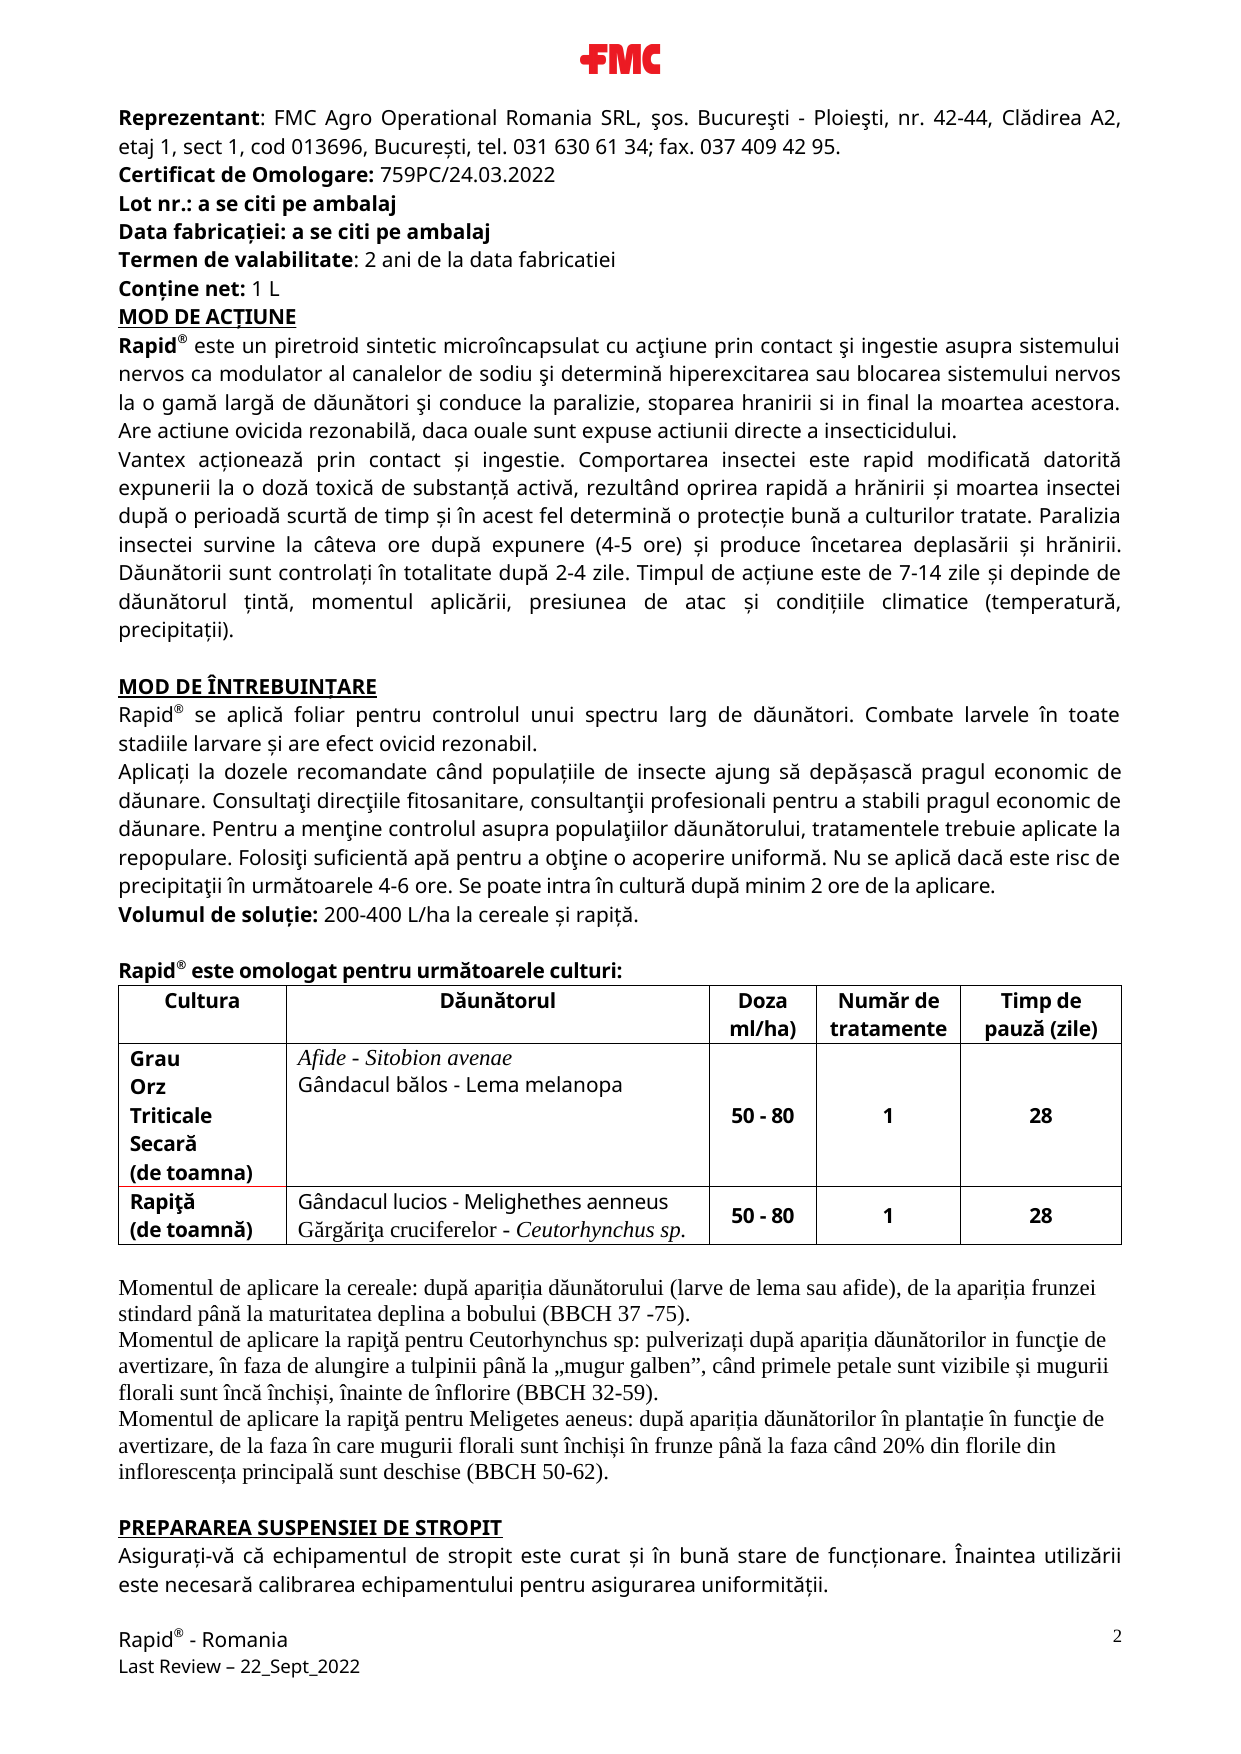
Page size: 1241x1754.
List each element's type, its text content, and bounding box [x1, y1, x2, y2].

text MOD DE ÎNTREBUINŢARE [118, 672, 1122, 701]
text Rapid® este omologat pentru următoarele culturi: [118, 957, 1122, 985]
table_cell 1 [817, 1044, 960, 1186]
text Rapid® este un piretroid sintetic microîncapsulat cu acţiune prin contact şi ingestie asupra sistemului nervos ca modulator al canalelor de sodiu şi determină hiperexcitarea sau blocarea sistemului nervos la o gamă largă de dăunători şi conduce la paralizie, stoparea hranirii si in final la moartea acestora. Are actiune ovicida rezonabilă, daca ouale sunt expuse actiunii directe a insecticidului. [118, 331, 1122, 445]
text Momentul de aplicare la rapiţă pentru Meligetes aeneus: după apariția dăunătorilor în plantație în funcţie de avertizare, de la faza în care mugurii florali sunt închiși în frunze până la faza când 20% din florile din inflorescența principală sunt deschise (BBCH 50-62). [118, 1405, 1122, 1484]
table_cell Gândacul lucios - Melighethes aenneus Gărgăriţa cruciferelor - Ceutorhynchus sp. [287, 1187, 709, 1244]
text Reprezentant: FMC Agro Operational Romania SRL, şos. Bucureşti - Ploieşti, nr. 42-44, Clădirea A2, etaj 1, sect 1, cod 013696, Bucureşti, tel. 031 630 61 34; fax. 037 409 42 95. [118, 103, 1122, 160]
text Momentul de aplicare la cereale: după apariția dăunătorului (larve de lema sau afide), de la apariția frunzei stindard până la maturitatea deplina a bobului (BBCH 37 -75). [118, 1273, 1122, 1326]
text Conţine net: 1 L [118, 274, 1122, 302]
table_header Doza ml/ha) [710, 986, 816, 1043]
text Volumul de soluţie: 200-400 L/ha la cereale şi rapiţă. [118, 900, 1122, 928]
text Asiguraţi-vă că echipamentul de stropit este curat şi în bună stare de funcţionare. Înaintea utilizării este necesară calibrarea echipamentului pentru asigurarea uniformităţii. [118, 1541, 1122, 1598]
table_cell 50 - 80 [710, 1187, 816, 1244]
table_cell 28 [961, 1187, 1121, 1244]
table_cell Afide - Sitobion avenae Gândacul bălos - Lema melanopa [287, 1044, 709, 1186]
picture [580, 44, 661, 74]
table_header Dăunătorul [287, 986, 709, 1043]
text Vantex acţionează prin contact şi ingestie. Comportarea insectei este rapid modificată datorită expunerii la o doză toxică de substanţă activă, rezultând oprirea rapidă a hrănirii şi moartea insectei după o perioadă scurtă de timp şi în acest fel determină o protecţie bună a culturilor tratate. Paralizia insectei survine la câteva ore după expunere (4-5 ore) şi produce încetarea deplasării şi hrănirii. Dăunătorii sunt controlaţi în totalitate după 2-4 zile. Timpul de acţiune este de 7-14 zile şi depinde de dăunătorul ţintă, momentul aplicării, presiunea de atac şi condiţiile climatice (temperatură, precipitaţii). [118, 445, 1122, 644]
text Aplicaţi la dozele recomandate când populaţiile de insecte ajung să depăşască pragul economic de dăunare. Consultaţi direcţiile fitosanitare, consultanţii profesionali pentru a stabili pragul economic de dăunare. Pentru a menţine controlul asupra populaţiilor dăunătorului, tratamentele trebuie aplicate la repopulare. Folosiţi suficientă apă pentru a obţine o acoperire uniformă. Nu se aplică dacă este risc de precipitaţii în următoarele 4-6 ore. Se poate intra în cultură după minim 2 ore de la aplicare. [118, 757, 1122, 900]
text Certificat de Omologare: 759PC/24.03.2022 [118, 160, 1122, 189]
text Data fabricaţiei: a se citi pe ambalaj [118, 217, 1122, 246]
table_cell Grau Orz Triticale Secară (de toamna) [119, 1044, 286, 1186]
text Termen de valabilitate: 2 ani de la data fabricatiei [118, 246, 1122, 274]
table_cell 1 [817, 1187, 960, 1244]
text Rapid® se aplică foliar pentru controlul unui spectru larg de dăunători. Combate larvele în toate stadiile larvare şi are efect ovicid rezonabil. [118, 701, 1122, 757]
table_header Timp de pauză (zile) [961, 986, 1121, 1043]
table_cell 50 - 80 [710, 1044, 816, 1186]
table_cell 28 [961, 1044, 1121, 1186]
table_header Cultura [119, 986, 286, 1043]
text Momentul de aplicare la rapiţă pentru Ceutorhynchus sp: pulverizați după apariția dăunătorilor in funcţie de avertizare, în faza de alungire a tulpinii până la „mugur galben”, când primele petale sunt vizibile și mugurii florali sunt încă închiși, înainte de înflorire (BBCH 32-59). [118, 1326, 1122, 1405]
text Lot nr.: a se citi pe ambalaj [118, 189, 1122, 217]
table_cell Rapiţă (de toamnă) [119, 1187, 286, 1244]
table_header Număr de tratamente [817, 986, 960, 1043]
text PREPARAREA SUSPENSIEI DE STROPIT [118, 1513, 1122, 1541]
text MOD DE ACŢIUNE [118, 302, 1122, 331]
